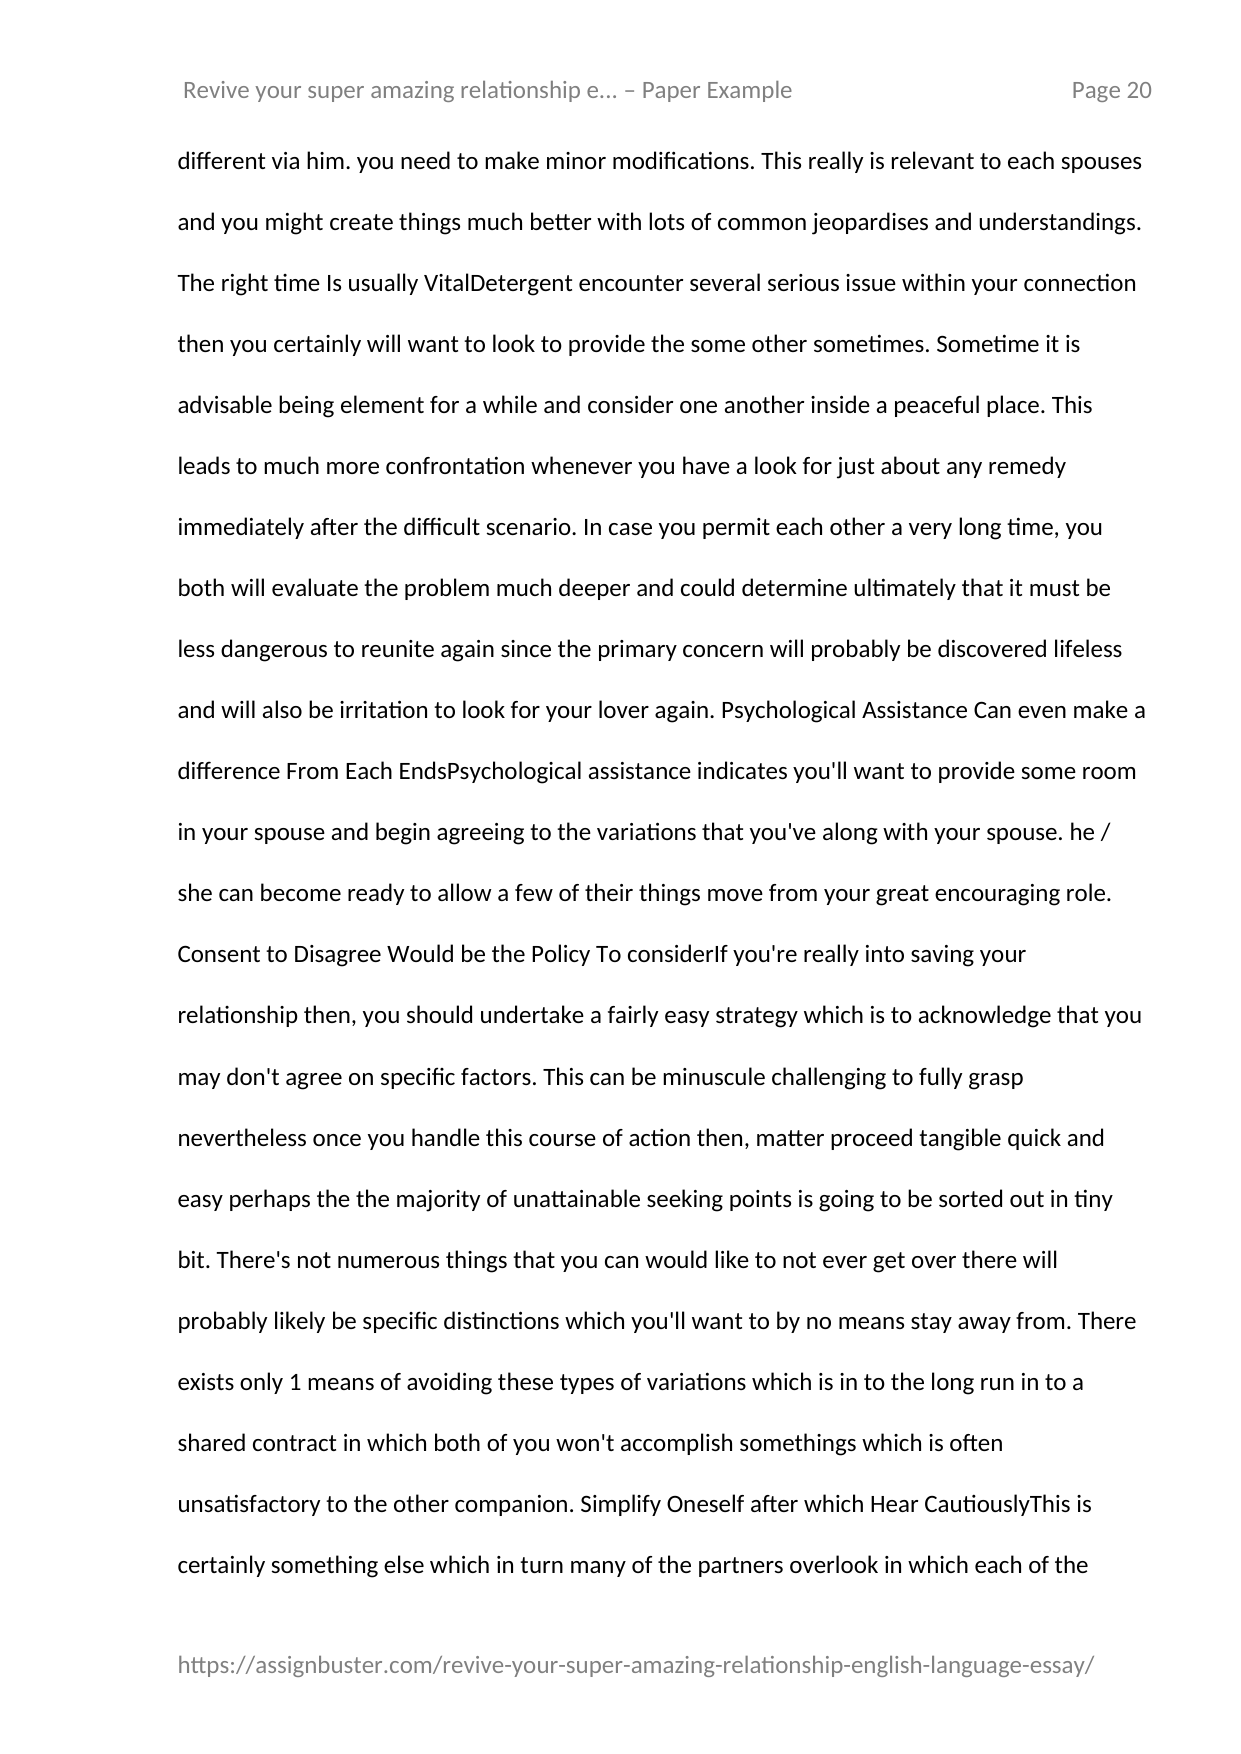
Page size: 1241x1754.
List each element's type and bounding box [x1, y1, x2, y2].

text [177, 145, 1152, 1579]
